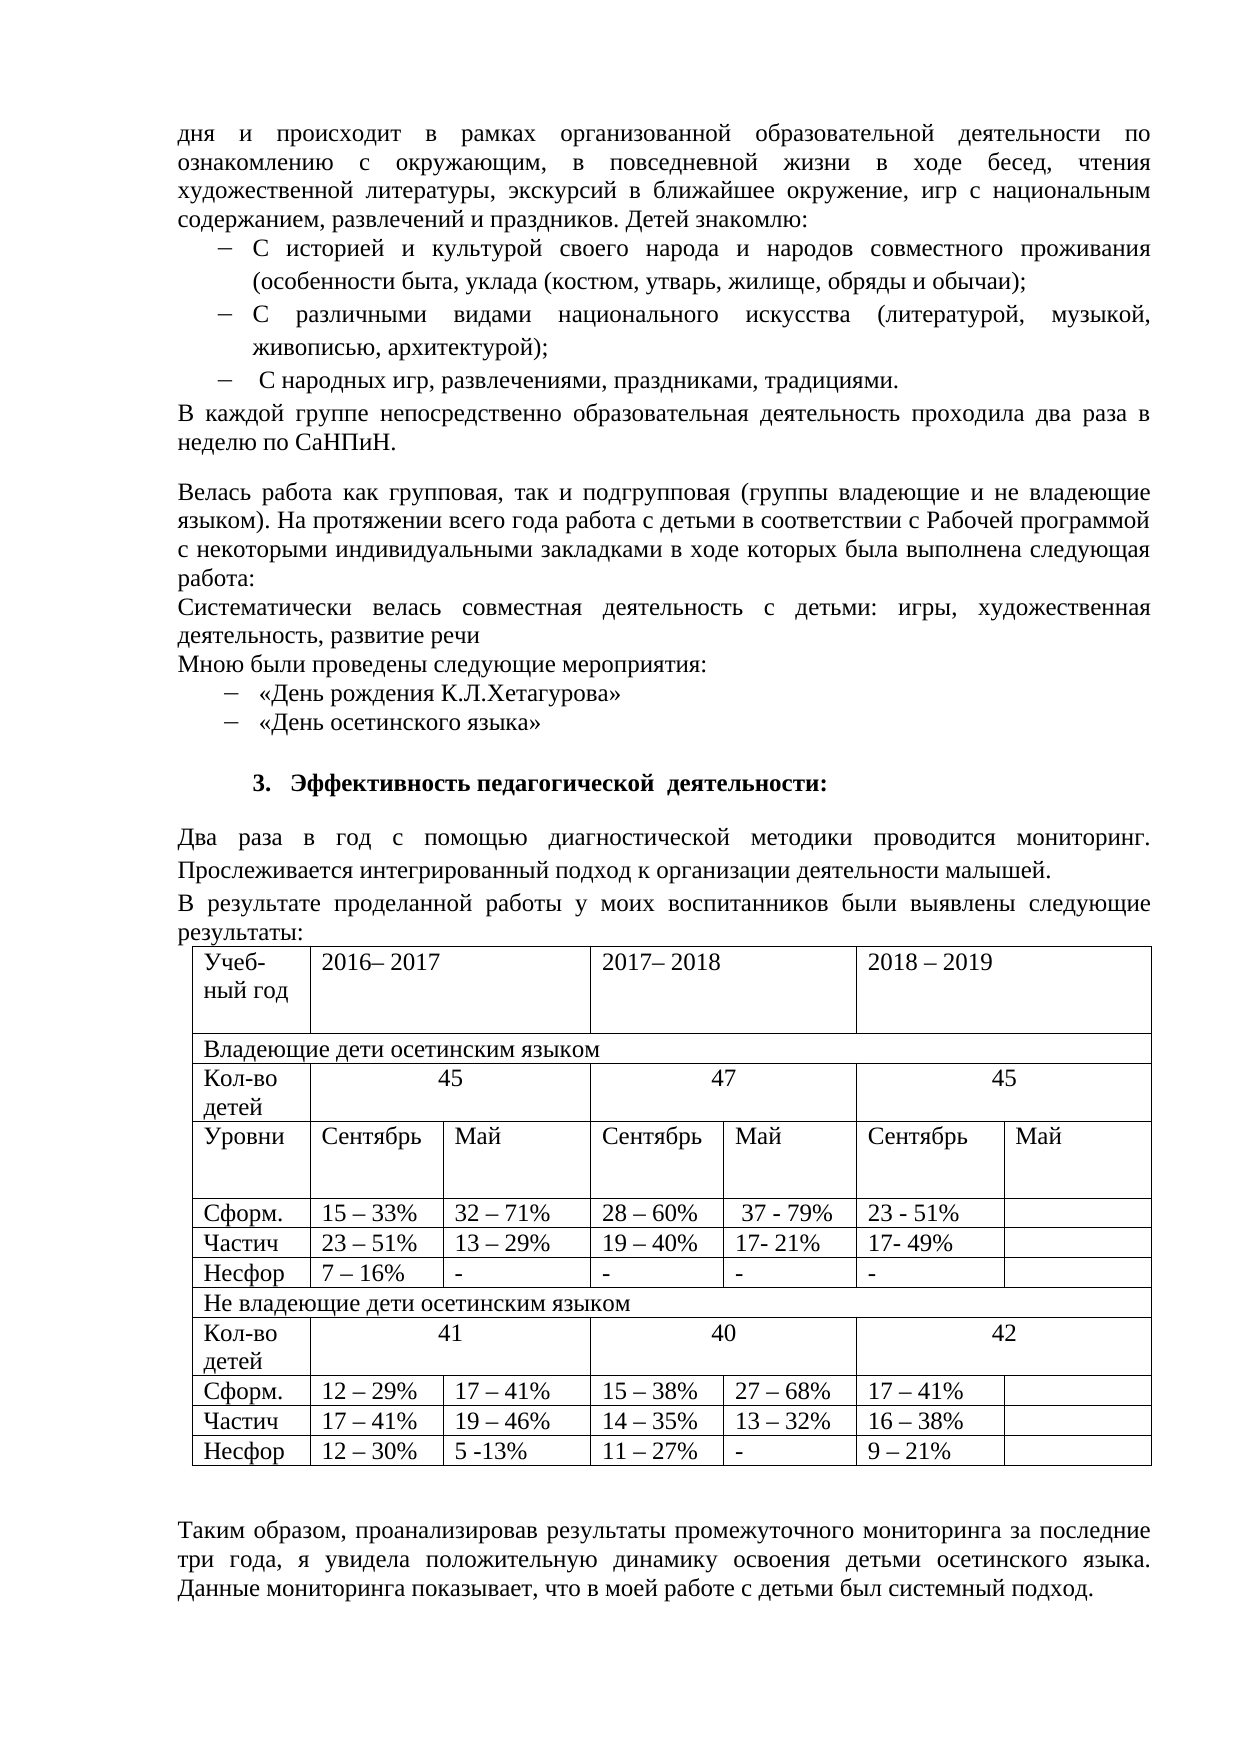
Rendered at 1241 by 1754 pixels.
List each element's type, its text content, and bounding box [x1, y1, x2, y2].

table_cell [1005, 1436, 1151, 1464]
table_cell Частич [193, 1228, 310, 1257]
table_cell [1005, 1258, 1151, 1287]
table_cell Сформ. [193, 1376, 310, 1405]
list «День осетинского языка» [221, 707, 1152, 735]
table_cell 9 – 21% [857, 1436, 1004, 1464]
list С различными видами национального искусства (литературой, музыкой, живописью, архитектурой); [215, 299, 1152, 361]
table_cell 41 [311, 1318, 590, 1375]
table_cell Кол-во детей [193, 1318, 310, 1375]
table_cell Май [1005, 1122, 1151, 1197]
table_cell [1005, 1376, 1151, 1405]
table_cell 19 – 46% [444, 1406, 590, 1435]
table_cell Сформ. [193, 1199, 310, 1227]
table_cell 17- 49% [857, 1228, 1004, 1257]
table_cell 32 – 71% [444, 1199, 590, 1227]
table_cell 23 - 51% [857, 1199, 1004, 1227]
text Велась работа как групповая, так и подгрупповая (группы владеющие и не владеющие языком). На протяжении всего года работа с детьми в соответствии с Рабочей программой с некоторыми индивидуальными закладками в ходе которых была выполнена следующая работа: [177, 477, 1152, 592]
table_cell 23 – 51% [311, 1228, 443, 1257]
table_cell Владеющие дети осетинским языком [193, 1034, 1151, 1063]
table_cell 17 – 41% [311, 1406, 443, 1435]
table_header 2017– 2018 [591, 947, 856, 1033]
list С народных игр, развлечениями, праздниками, традициями. [215, 365, 1152, 394]
table_cell 37 - 79% [724, 1199, 856, 1227]
table_cell [1005, 1406, 1151, 1435]
table_cell Кол-во детей [193, 1064, 310, 1121]
table_cell Май [444, 1122, 590, 1197]
table_cell 15 – 33% [311, 1199, 443, 1227]
table_cell 19 – 40% [591, 1228, 723, 1257]
table_cell 45 [857, 1064, 1151, 1121]
table_cell Май [724, 1122, 856, 1197]
table_cell Сентябрь [311, 1122, 443, 1197]
table_cell 17- 21% [724, 1228, 856, 1257]
table_cell - [857, 1258, 1004, 1287]
text Систематически велась совместная деятельность с детьми: игры, художественная деятельность, развитие речи [177, 592, 1152, 649]
table_cell 13 – 29% [444, 1228, 590, 1257]
table_cell [1005, 1228, 1151, 1257]
table_cell 47 [591, 1064, 856, 1121]
table_cell Сентябрь [857, 1122, 1004, 1197]
list С историей и культурой своего народа и народов совместного проживания (особенности быта, уклада (костюм, утварь, жилище, обряды и обычаи); [215, 233, 1152, 295]
text В результате проделанной работы у моих воспитанников были выявлены следующие результаты: [177, 888, 1152, 946]
table_cell 17 – 41% [857, 1376, 1004, 1405]
table_cell Частич [193, 1406, 310, 1435]
table_cell Несфор [193, 1258, 310, 1287]
table_header 2016– 2017 [311, 947, 590, 1033]
table_cell 45 [311, 1064, 590, 1121]
table_cell - [444, 1258, 590, 1287]
text В каждой группе непосредственно образовательная деятельность проходила два раза в неделю по СаНПиН. [177, 398, 1152, 456]
table_cell 27 – 68% [724, 1376, 856, 1405]
table_cell Не владеющие дети осетинским языком [193, 1288, 1151, 1317]
table_cell 16 – 38% [857, 1406, 1004, 1435]
table_cell 5 -13% [444, 1436, 590, 1464]
table_cell 13 – 32% [724, 1406, 856, 1435]
table_cell Несфор [193, 1436, 310, 1464]
text Мною были проведены следующие мероприятия: [177, 649, 1152, 678]
list «День рождения К.Л.Хетагурова» [221, 678, 1152, 707]
table_cell 11 – 27% [591, 1436, 723, 1464]
table_cell [1005, 1199, 1151, 1227]
table_cell Уровни [193, 1122, 310, 1197]
table_cell 28 – 60% [591, 1199, 723, 1227]
table_cell - [724, 1436, 856, 1464]
table_cell 17 – 41% [444, 1376, 590, 1405]
table_cell 42 [857, 1318, 1151, 1375]
table_cell 7 – 16% [311, 1258, 443, 1287]
table_cell 14 – 35% [591, 1406, 723, 1435]
table_header 2018 – 2019 [857, 947, 1151, 1033]
table_cell 40 [591, 1318, 856, 1375]
table_cell 15 – 38% [591, 1376, 723, 1405]
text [177, 118, 1152, 233]
text Два раза в год с помощью диагностической методики проводится мониторинг. Прослеживается интегрированный подход к организации деятельности малышей. [177, 822, 1152, 884]
table_header Учеб-ный год [193, 947, 310, 1033]
table_cell - [591, 1258, 723, 1287]
table_cell 12 – 30% [311, 1436, 443, 1464]
table_cell - [724, 1258, 856, 1287]
table_cell 12 – 29% [311, 1376, 443, 1405]
list Эффективность педагогической деятельности: [252, 768, 1152, 797]
table_cell Сентябрь [591, 1122, 723, 1197]
text Таким образом, проанализировав результаты промежуточного мониторинга за последние три года, я увидела положительную динамику освоения детьми осетинского языка. Данные мониторинга показывает, что в моей работе с детьми был системный подход. [177, 1515, 1152, 1601]
